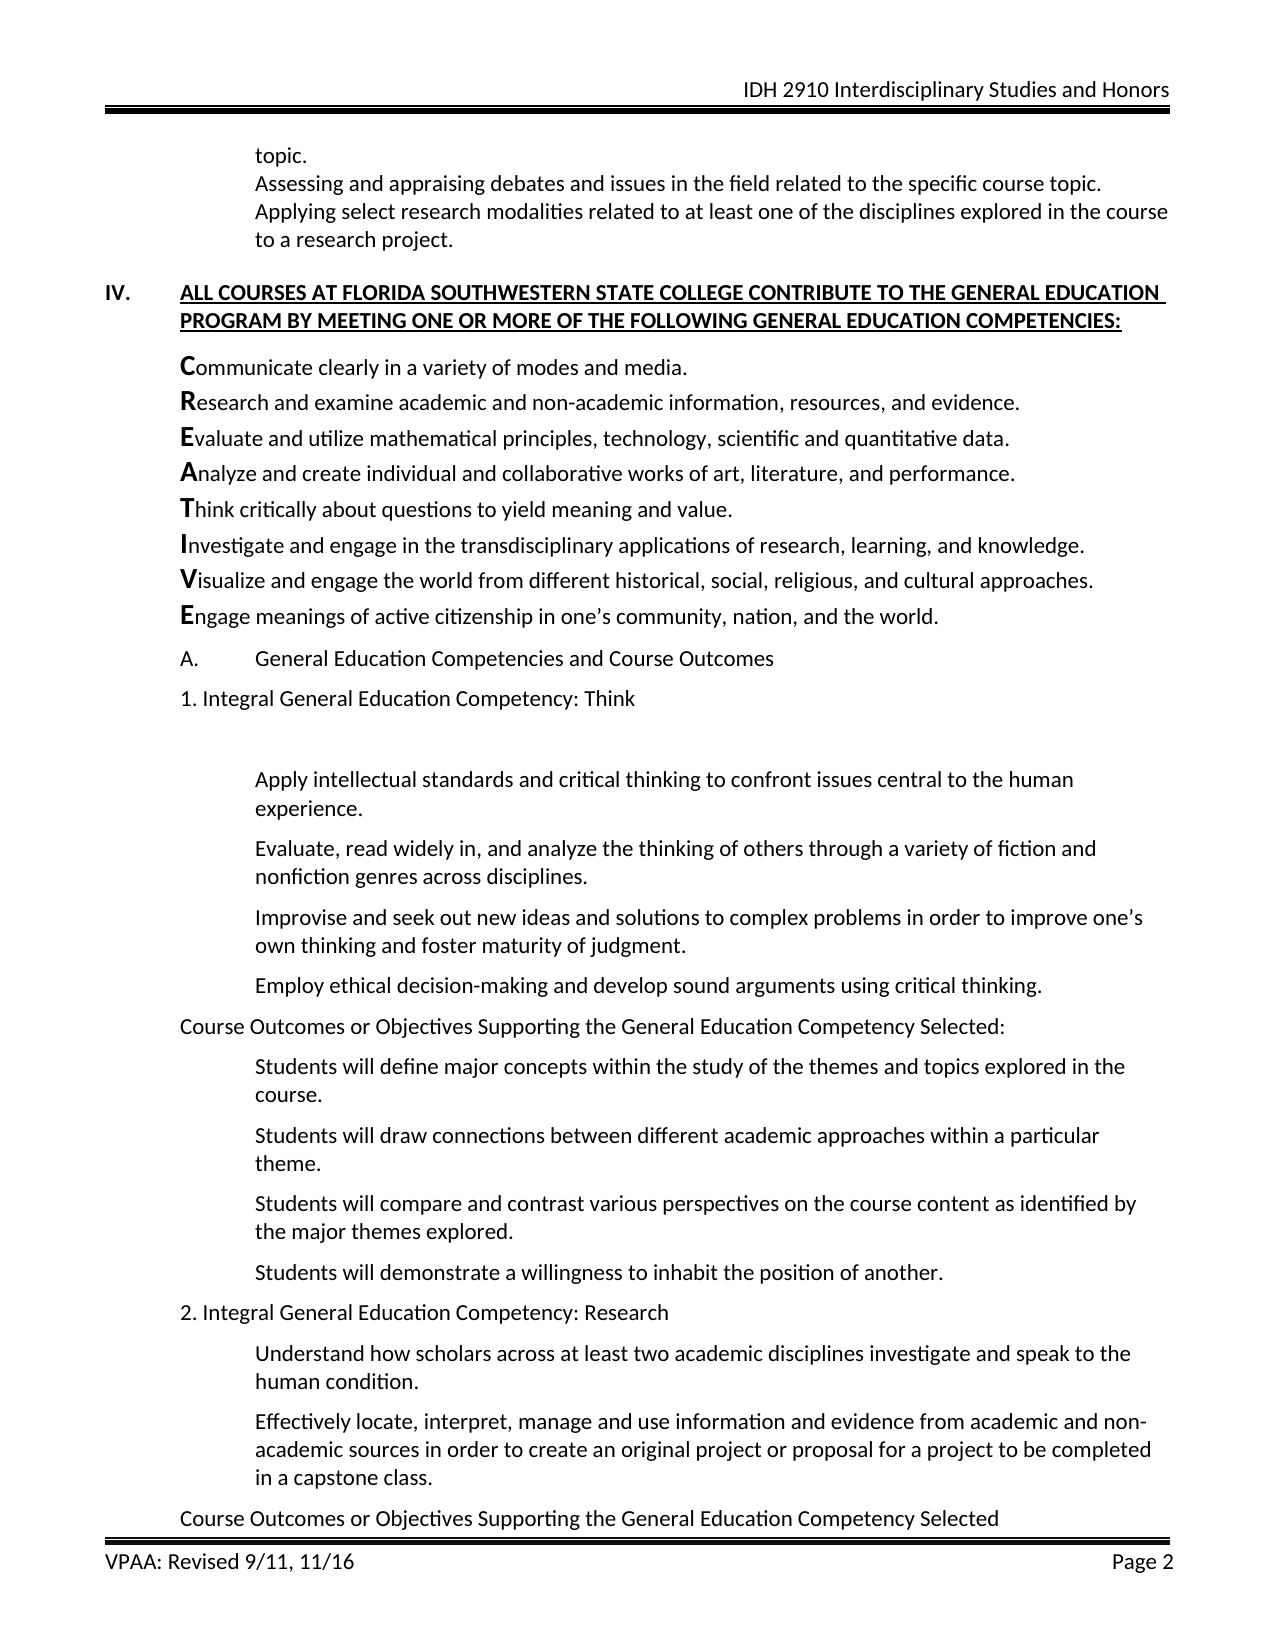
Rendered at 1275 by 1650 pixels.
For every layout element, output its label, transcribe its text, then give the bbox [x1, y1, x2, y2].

text Research and examine academic and non-academic information, resources, and evidence. [180, 382, 1170, 418]
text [255, 141, 1170, 169]
text Investigate and engage in the transdisciplinary applications of research, learning, and knowledge. [180, 525, 1170, 560]
text Assessing and appraising debates and issues in the field related to the specific course topic. [255, 169, 1170, 197]
subtitle ALL COURSES AT FLORIDA SOUTHWESTERN STATE COLLEGE CONTRIBUTE TO THE GENERAL EDUCATION PROGRAM BY MEETING ONE OR MORE OF THE FOLLOWING GENERAL EDUCATION COMPETENCIES: [105, 278, 1170, 334]
text Students will compare and contrast various perspectives on the course content as identified by the major themes explored. [255, 1189, 1170, 1245]
text Course Outcomes or Objectives Supporting the General Education Competency Selected: [180, 1012, 1170, 1040]
text Effectively locate, interpret, manage and use information and evidence from academic and non-academic sources in order to create an original project or proposal for a project to be completed in a capstone class. [255, 1407, 1170, 1492]
text Apply intellectual standards and critical thinking to confront issues central to the human experience. [255, 766, 1170, 822]
text Evaluate, read widely in, and analyze the thinking of others through a variety of fiction and nonfiction genres across disciplines. [255, 834, 1170, 890]
text Course Outcomes or Objectives Supporting the General Education Competency Selected [180, 1504, 1170, 1532]
text Students will draw connections between different academic approaches within a particular theme. [255, 1121, 1170, 1177]
text Students will demonstrate a willingness to inhabit the position of another. [255, 1258, 1170, 1286]
text Engage meanings of active citizenship in one’s community, nation, and the world. [180, 596, 1170, 632]
text A. General Education Competencies and Course Outcomes [180, 644, 1170, 672]
text Evaluate and utilize mathematical principles, technology, scientific and quantitative data. [180, 418, 1170, 453]
text Students will define major concepts within the study of the themes and topics explored in the course. [255, 1052, 1170, 1108]
text Communicate clearly in a variety of modes and media. [180, 347, 1170, 382]
text Improvise and seek out new ideas and solutions to complex problems in order to improve one’s own thinking and foster maturity of judgment. [255, 903, 1170, 959]
text Think critically about questions to yield meaning and value. [180, 489, 1170, 525]
text 2. Integral General Education Competency: Research [180, 1298, 1170, 1326]
text 1. Integral General Education Competency: Think [180, 684, 1170, 713]
text Analyze and create individual and collaborative works of art, literature, and performance. [180, 453, 1170, 489]
text Understand how scholars across at least two academic disciplines investigate and speak to the human condition. [255, 1339, 1170, 1395]
text Employ ethical decision-making and develop sound arguments using critical thinking. [255, 971, 1170, 999]
text Visualize and engage the world from different historical, social, religious, and cultural approaches. [180, 560, 1170, 596]
text Applying select research modalities related to at least one of the disciplines explored in the course to a research project. [255, 197, 1170, 253]
